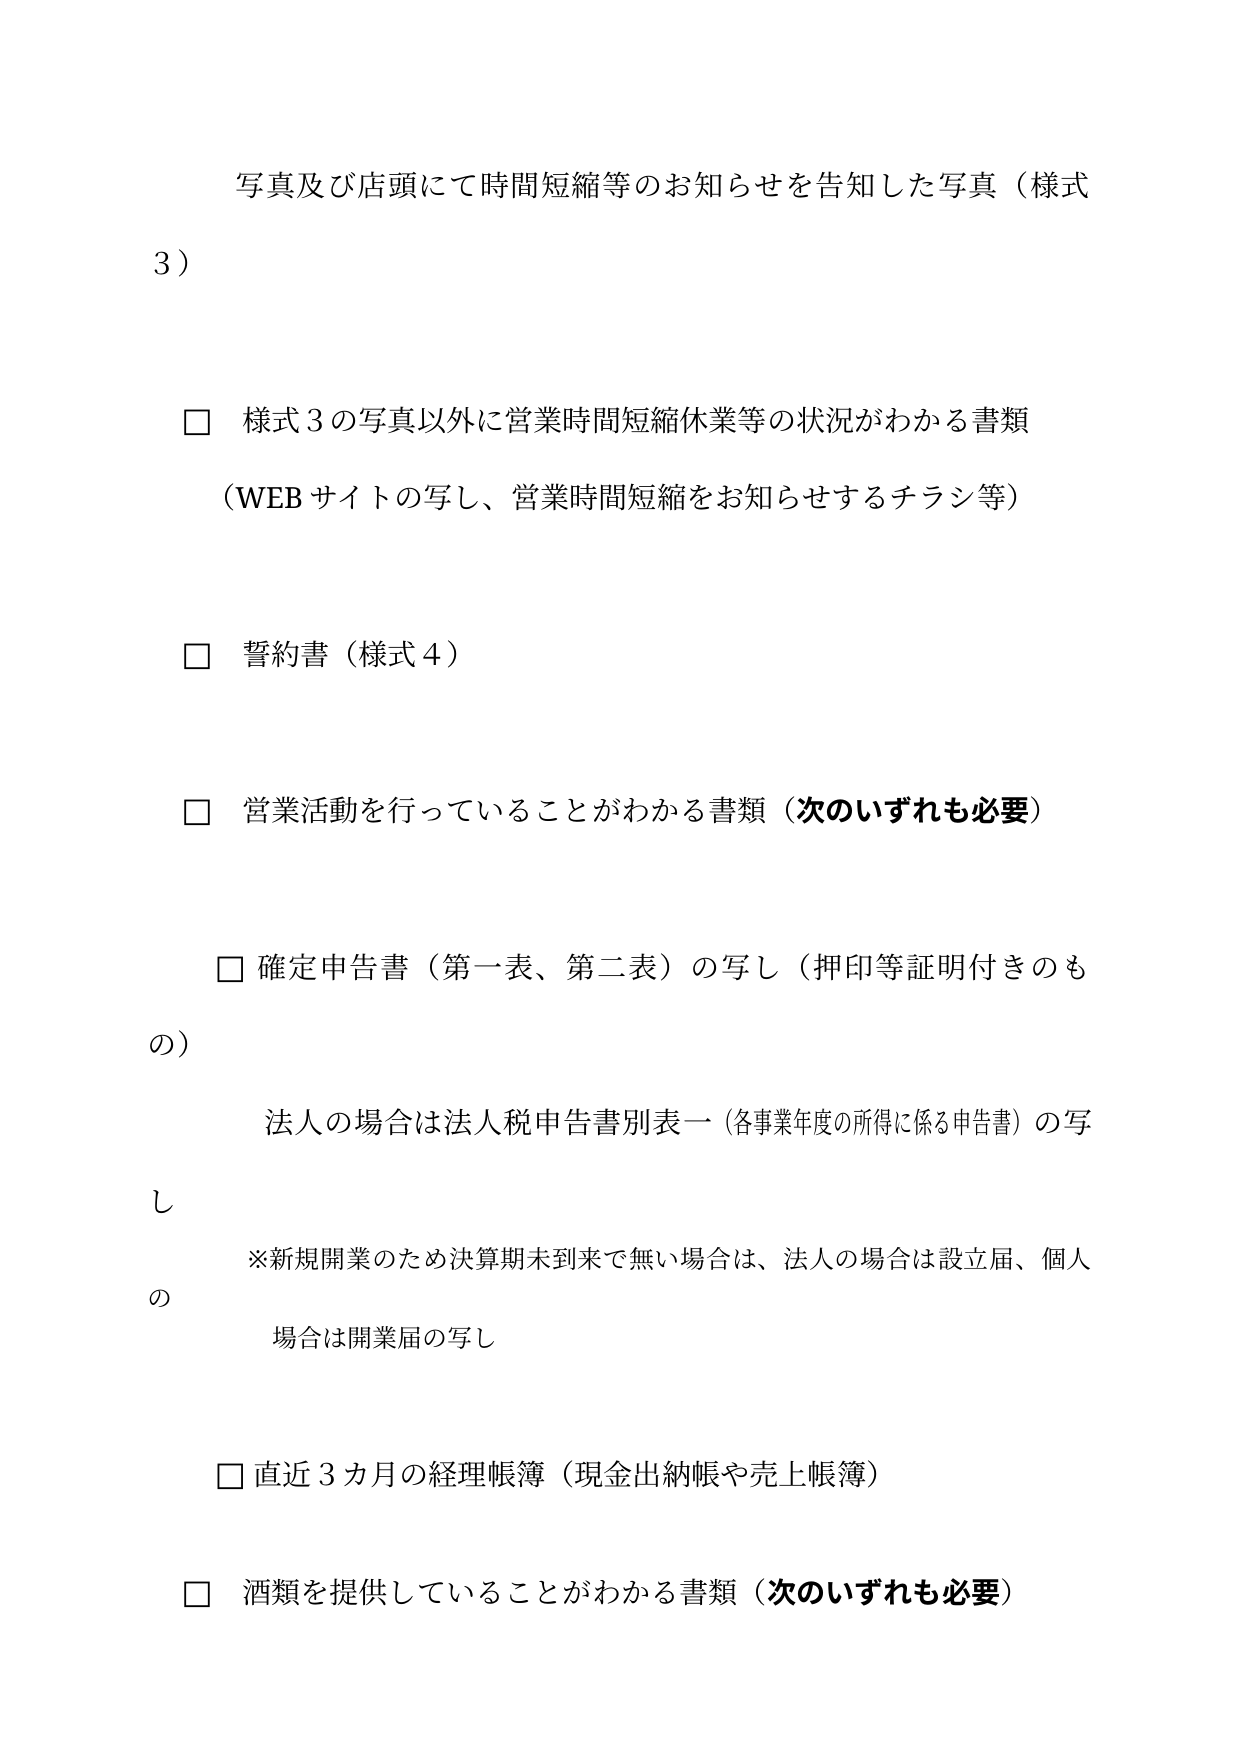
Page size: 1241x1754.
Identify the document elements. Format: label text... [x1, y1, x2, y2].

text □ 酒類を提供していることがわかる書類（次のいずれも必要） [148, 1551, 1092, 1629]
text □ 誓約書（様式４） [148, 613, 1092, 692]
text ※新規開業のため決算期未到来で無い場合は、法人の場合は設立届、個人の [148, 1238, 1092, 1317]
text □ 様式３の写真以外に営業時間短縮休業等の状況がわかる書類 [148, 379, 1092, 457]
text □ 直近３カ月の経理帳簿（現金出納帳や売上帳簿） [148, 1434, 1092, 1512]
text （WEBサイトの写し、営業時間短縮をお知らせするチラシ等） [148, 457, 1092, 535]
text 写真及び店頭にて時間短縮等のお知らせを告知した写真（様式３） [148, 145, 1092, 301]
text 法人の場合は法人税申告書別表一（各事業年度の所得に係る申告書）の写し [148, 1082, 1092, 1238]
text □ 確定申告書（第一表、第二表）の写し（押印等証明付きのもの） [148, 926, 1092, 1082]
text 場合は開業届の写し [148, 1317, 1092, 1356]
text □ 営業活動を行っていることがわかる書類（次のいずれも必要） [148, 770, 1092, 848]
